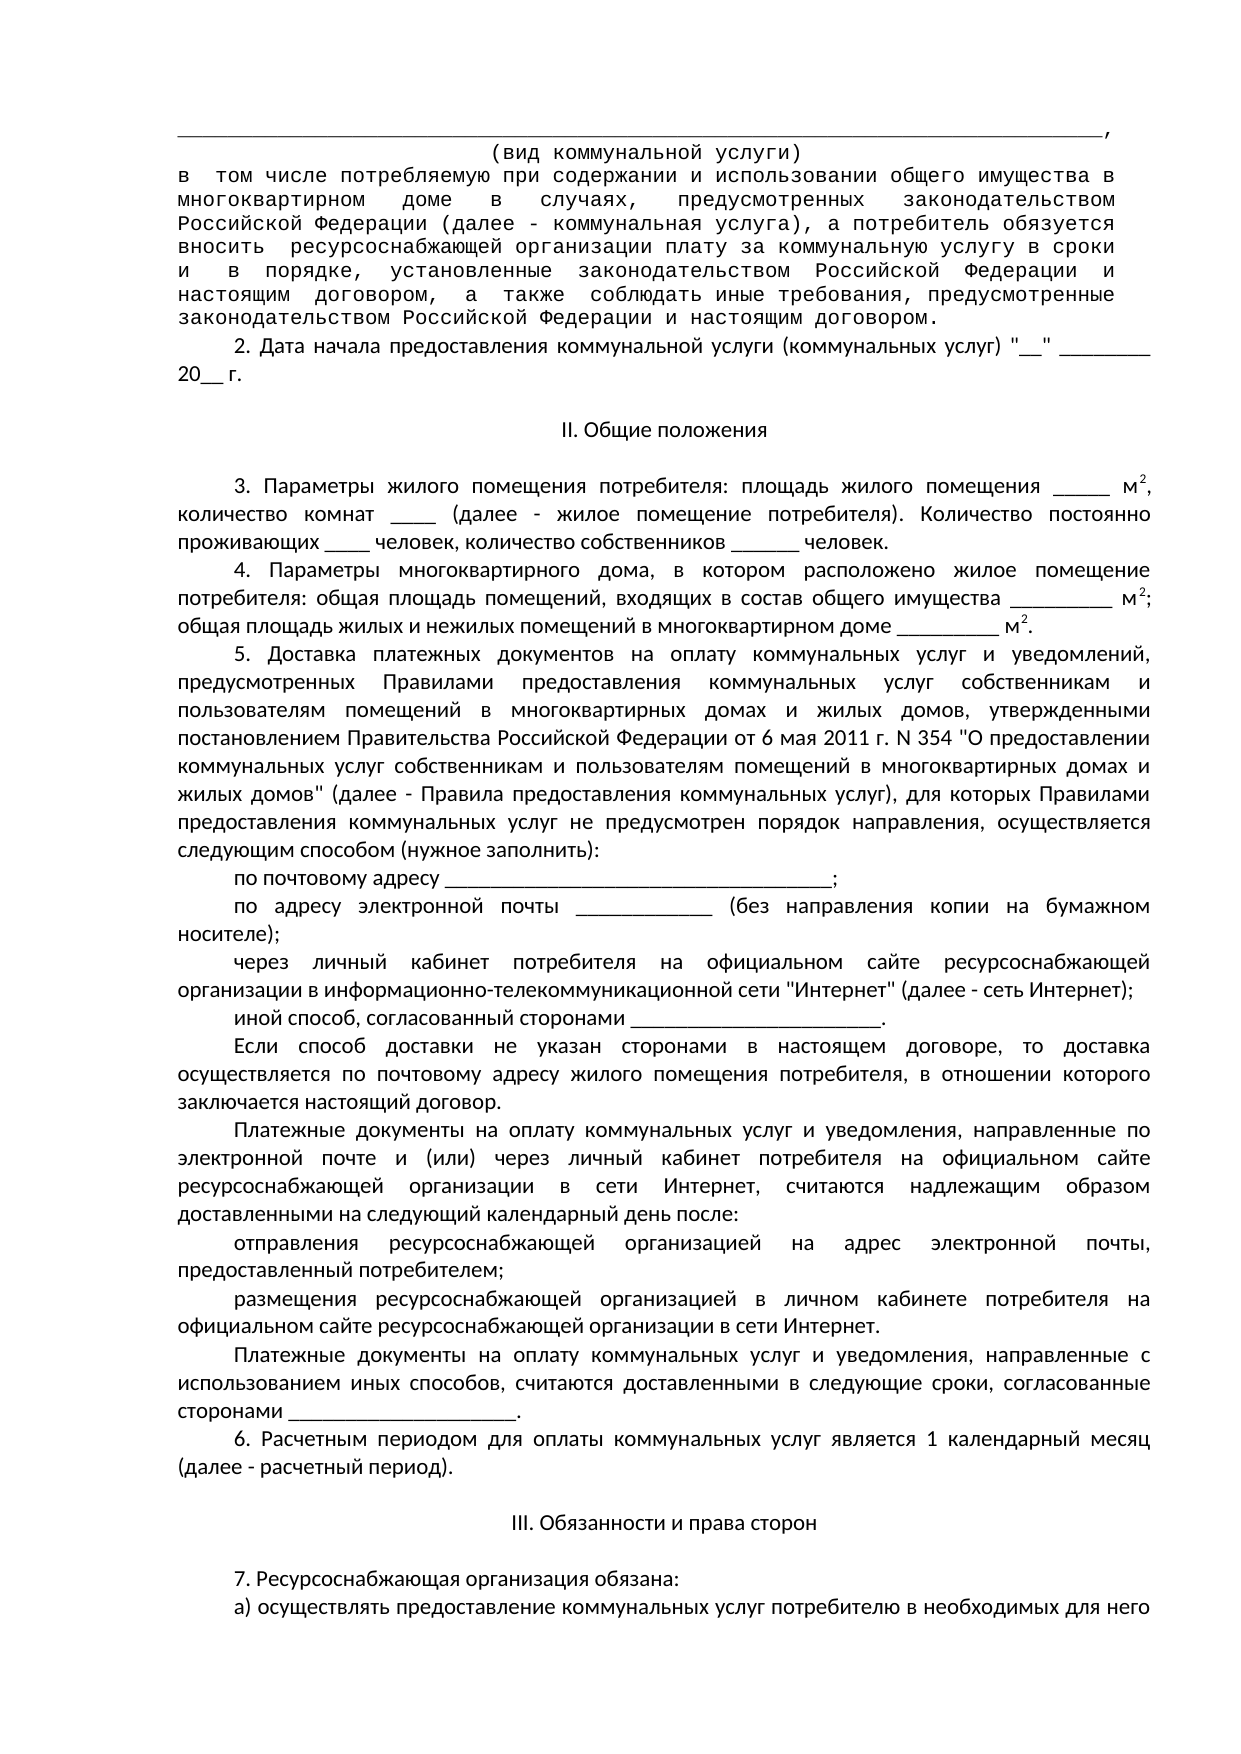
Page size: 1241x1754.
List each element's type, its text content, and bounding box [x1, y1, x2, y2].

text иной способ, согласованный сторонами ______________________. [177, 1003, 1152, 1031]
text 3. Параметры жилого помещения потребителя: площадь жилого помещения _____ м2, количество комнат ____ (далее - жилое помещение потребителя). Количество постоянно проживающих ____ человек, количество собственников ______ человек. [177, 471, 1152, 555]
text __________________________________________________________________________, [177, 118, 1152, 142]
text 6. Расчетным периодом для оплаты коммунальных услуг является 1 календарный месяц (далее - расчетный период). [177, 1424, 1152, 1480]
text и в порядке, установленные законодательством Российской Федерации и [177, 260, 1152, 284]
text размещения ресурсоснабжающей организацией в личном кабинете потребителя на официальном сайте ресурсоснабжающей организации в сети Интернет. [177, 1284, 1152, 1340]
text Платежные документы на оплату коммунальных услуг и уведомления, направленные с использованием иных способов, считаются доставленными в следующие сроки, согласованные сторонами ____________________. [177, 1340, 1152, 1424]
text в том числе потребляемую при содержании и использовании общего имущества в [177, 165, 1152, 189]
text Платежные документы на оплату коммунальных услуг и уведомления, направленные по электронной почте и (или) через личный кабинет потребителя на официальном сайте ресурсоснабжающей организации в сети Интернет, считаются надлежащим образом доставленными на следующий календарный день после: [177, 1116, 1152, 1228]
text вносить ресурсоснабжающей организации плату за коммунальную услугу в сроки [177, 236, 1152, 260]
text 5. Доставка платежных документов на оплату коммунальных услуг и уведомлений, предусмотренных Правилами предоставления коммунальных услуг собственникам и пользователям помещений в многоквартирных домах и жилых домов, утвержденными постановлением Правительства Российской Федерации от 6 мая 2011 г. N 354 "О предоставлении коммунальных услуг собственникам и пользователям помещений в многоквартирных домах и жилых домов" (далее - Правила предоставления коммунальных услуг), для которых Правилами предоставления коммунальных услуг не предусмотрен порядок направления, осуществляется следующим способом (нужное заполнить): [177, 639, 1152, 863]
text отправления ресурсоснабжающей организацией на адрес электронной почты, предоставленный потребителем; [177, 1228, 1152, 1284]
text по адресу электронной почты ____________ (без направления копии на бумажном носителе); [177, 891, 1152, 947]
text Если способ доставки не указан сторонами в настоящем договоре, то доставка осуществляется по почтовому адресу жилого помещения потребителя, в отношении которого заключается настоящий договор. [177, 1031, 1152, 1116]
text по почтовому адресу __________________________________; [177, 863, 1152, 891]
text (вид коммунальной услуги) [177, 142, 1152, 165]
text через личный кабинет потребителя на официальном сайте ресурсоснабжающей организации в информационно-телекоммуникационной сети "Интернет" (далее - сеть Интернет); [177, 947, 1152, 1003]
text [177, 1592, 1152, 1620]
text III. Обязанности и права сторон [177, 1508, 1152, 1536]
text II. Общие положения [177, 415, 1152, 443]
text законодательством Российской Федерации и настоящим договором. [177, 307, 1152, 331]
text 2. Дата начала предоставления коммунальной услуги (коммунальных услуг) "__" ________ 20__ г. [177, 331, 1152, 387]
text Российской Федерации (далее - коммунальная услуга), а потребитель обязуется [177, 213, 1152, 236]
text 4. Параметры многоквартирного дома, в котором расположено жилое помещение потребителя: общая площадь помещений, входящих в состав общего имущества _________ м2; общая площадь жилых и нежилых помещений в многоквартирном доме _________ м2. [177, 555, 1152, 639]
text настоящим договором, а также соблюдать иные требования, предусмотренные [177, 284, 1152, 307]
text многоквартирном доме в случаях, предусмотренных законодательством [177, 189, 1152, 213]
text 7. Ресурсоснабжающая организация обязана: [177, 1564, 1152, 1592]
